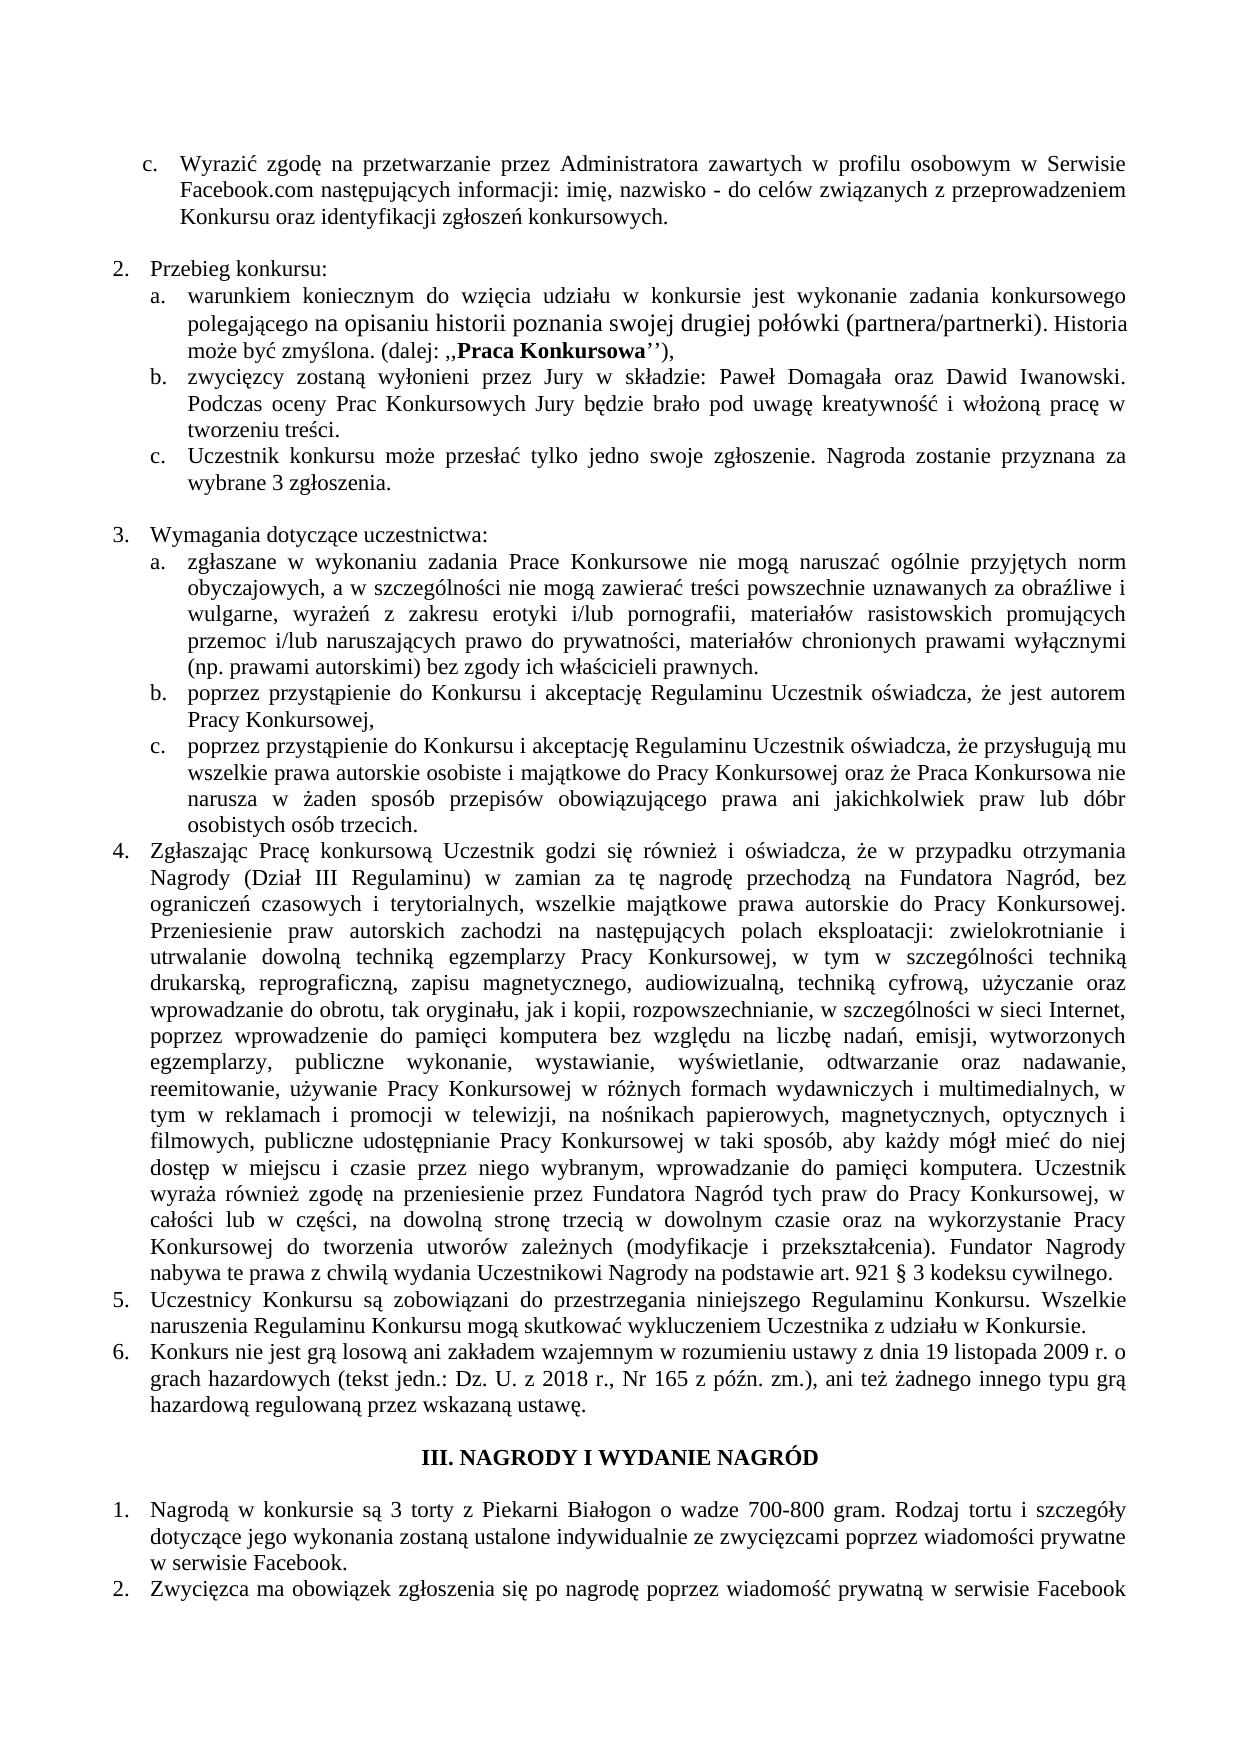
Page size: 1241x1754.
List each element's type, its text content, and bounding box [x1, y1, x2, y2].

list zgłaszane w wykonaniu zadania Prace Konkursowe nie mogą naruszać ogólnie przyjętych norm obyczajowych, a w szczególności nie mogą zawierać treści powszechnie uznawanych za obraźliwe i wulgarne, wyrażeń z zakresu erotyki i/lub pornografii, materiałów rasistowskich promujących przemoc i/lub naruszających prawo do prywatności, materiałów chronionych prawami wyłącznymi (np. prawami autorskimi) bez zgody ich właścicieli prawnych. [150, 548, 1128, 679]
list Konkurs nie jest grą losową ani zakładem wzajemnym w rozumieniu ustawy z dnia 19 listopada 2009 r. o grach hazardowych (tekst jedn.: Dz. U. z 2018 r., Nr 165 z późn. zm.), ani też żadnego innego typu grą hazardową regulowaną przez wskazaną ustawę. [112, 1338, 1128, 1417]
list Przebieg konkursu: [112, 255, 1128, 282]
list poprzez przystąpienie do Konkursu i akceptację Regulaminu Uczestnik oświadcza, że jest autorem Pracy Konkursowej, [150, 679, 1128, 732]
list zwycięzcy zostaną wyłonieni przez Jury w składzie: Paweł Domagała oraz Dawid Iwanowski. Podczas oceny Prac Konkursowych Jury będzie brało pod uwagę kreatywność i włożoną pracę w tworzeniu treści. [150, 363, 1128, 442]
list Uczestnicy Konkursu są zobowiązani do przestrzegania niniejszego Regulaminu Konkursu. Wszelkie naruszenia Regulaminu Konkursu mogą skutkować wykluczeniem Uczestnika z udziału w Konkursie. [112, 1286, 1128, 1338]
list warunkiem koniecznym do wzięcia udziału w konkursie jest wykonanie zadania konkursowego polegającego na opisaniu historii poznania swojej drugiej połówki (partnera/partnerki). Historia może być zmyślona. (dalej: ,,Praca Konkursowa’’), [150, 282, 1128, 363]
list Wymagania dotyczące uczestnictwa: [112, 521, 1128, 548]
list Uczestnik konkursu może przesłać tylko jedno swoje zgłoszenie. Nagroda zostanie przyznana za wybrane 3 zgłoszenia. [150, 442, 1128, 495]
text III. NAGRODY I WYDANIE NAGRÓD [112, 1444, 1128, 1470]
list Nagrodą w konkursie są 3 torty z Piekarni Białogon o wadze 700-800 gram. Rodzaj tortu i szczegóły dotyczące jego wykonania zostaną ustalone indywidualnie ze zwycięzcami poprzez wiadomości prywatne w serwisie Facebook. [112, 1496, 1128, 1576]
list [112, 1576, 1128, 1602]
list poprzez przystąpienie do Konkursu i akceptację Regulaminu Uczestnik oświadcza, że przysługują mu wszelkie prawa autorskie osobiste i majątkowe do Pracy Konkursowej oraz że Praca Konkursowa nie narusza w żaden sposób przepisów obowiązującego prawa ani jakichkolwiek praw lub dóbr osobistych osób trzecich. [150, 732, 1128, 838]
list Wyrazić zgodę na przetwarzanie przez Administratora zawartych w profilu osobowym w Serwisie Facebook.com następujących informacji: imię, nazwisko - do celów związanych z przeprowadzeniem Konkursu oraz identyfikacji zgłoszeń konkursowych. [142, 150, 1128, 229]
list Zgłaszając Pracę konkursową Uczestnik godzi się również i oświadcza, że w przypadku otrzymania Nagrody (Dział III Regulaminu) w zamian za tę nagrodę przechodzą na Fundatora Nagród, bez ograniczeń czasowych i terytorialnych, wszelkie majątkowe prawa autorskie do Pracy Konkursowej. Przeniesienie praw autorskich zachodzi na następujących polach eksploatacji: zwielokrotnianie i utrwalanie dowolną techniką egzemplarzy Pracy Konkursowej, w tym w szczególności techniką drukarską, reprograficzną, zapisu magnetycznego, audiowizualną, techniką cyfrową, użyczanie oraz wprowadzanie do obrotu, tak oryginału, jak i kopii, rozpowszechnianie, w szczególności w sieci Internet, poprzez wprowadzenie do pamięci komputera bez względu na liczbę nadań, emisji, wytworzonych egzemplarzy, publiczne wykonanie, wystawianie, wyświetlanie, odtwarzanie oraz nadawanie, reemitowanie, używanie Pracy Konkursowej w różnych formach wydawniczych i multimedialnych, w tym w reklamach i promocji w telewizji, na nośnikach papierowych, magnetycznych, optycznych i filmowych, publiczne udostępnianie Pracy Konkursowej w taki sposób, aby każdy mógł mieć do niej dostęp w miejscu i czasie przez niego wybranym, wprowadzanie do pamięci komputera. Uczestnik wyraża również zgodę na przeniesienie przez Fundatora Nagród tych praw do Pracy Konkursowej, w całości lub w części, na dowolną stronę trzecią w dowolnym czasie oraz na wykorzystanie Pracy Konkursowej do tworzenia utworów zależnych (modyfikacje i przekształcenia). Fundator Nagrody nabywa te prawa z chwilą wydania Uczestnikowi Nagrody na podstawie art. 921 § 3 kodeksu cywilnego. [112, 838, 1128, 1286]
